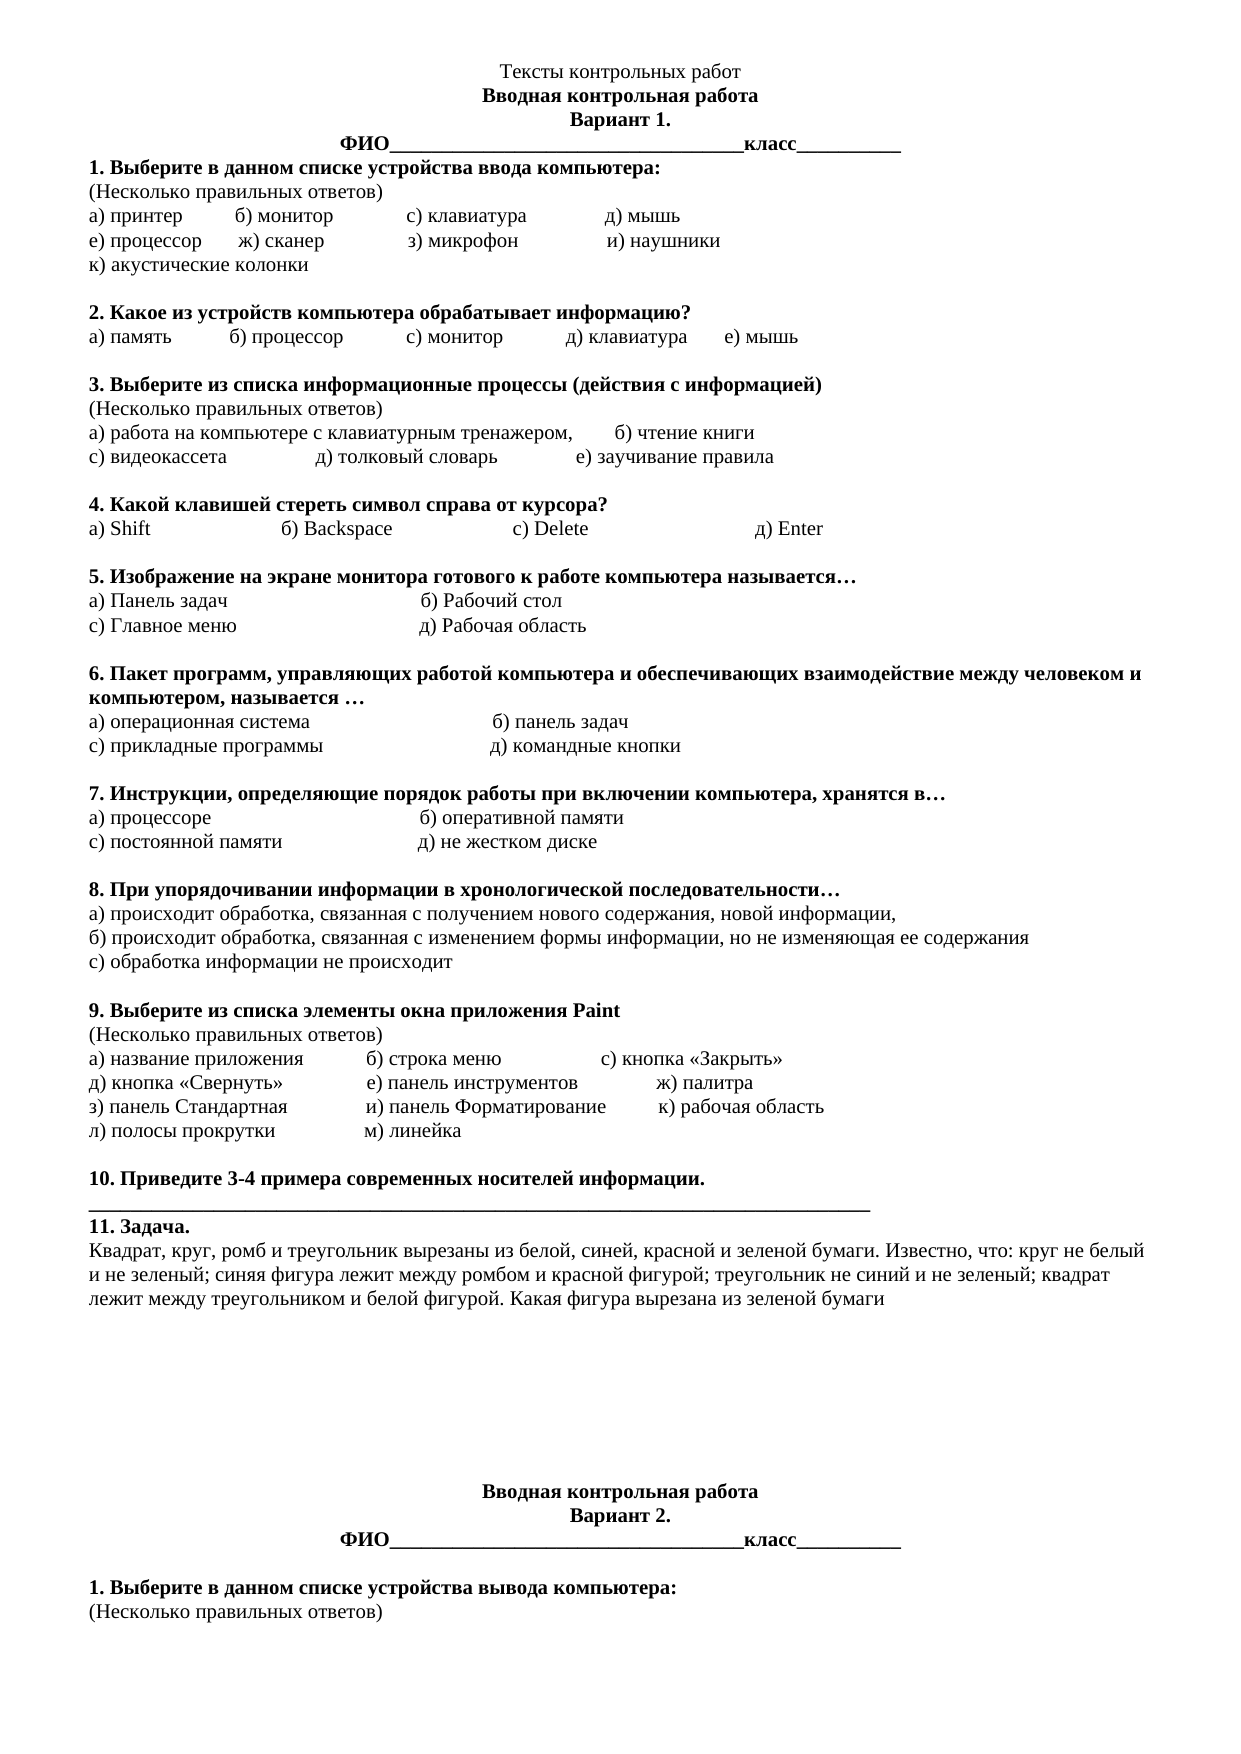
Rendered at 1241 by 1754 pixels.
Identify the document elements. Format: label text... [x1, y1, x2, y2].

text 1. Выберите в данном списке устройства ввода компьютера: [89, 155, 1152, 179]
text с) видеокассета д) толковый словарь е) заучивание правила [89, 444, 1152, 468]
text а) операционная система б) панель задач [89, 709, 1152, 733]
text а) название приложения б) строка меню с) кнопка «Закрыть» [89, 1046, 1152, 1070]
text 1. Выберите в данном списке устройства вывода компьютера: [89, 1575, 1152, 1599]
text Вводная контрольная работа [89, 83, 1152, 107]
text ФИО__________________________________класс__________ [89, 1527, 1152, 1551]
text 4. Какой клавишей стереть символ справа от курсора? [89, 492, 1152, 516]
text а) память б) процессор с) монитор д) клавиатура е) мышь [89, 324, 1152, 348]
text Тексты контрольных работ [89, 59, 1152, 83]
text 10. Приведите 3-4 примера современных носителей информации. [89, 1166, 1152, 1190]
text с) прикладные программы д) командные кнопки [89, 733, 1152, 757]
text 7. Инструкции, определяющие порядок работы при включении компьютера, хранятся в… [89, 781, 1152, 805]
text (Несколько правильных ответов) [89, 179, 1152, 203]
text Вариант 1. [89, 107, 1152, 131]
text 3. Выберите из списка информационные процессы (действия с информацией) [89, 372, 1152, 396]
text а) принтер б) монитор с) клавиатура д) мышь [89, 203, 1152, 227]
text 11. Задача. [89, 1214, 1152, 1238]
text а) работа на компьютере с клавиатурным тренажером, б) чтение книги [89, 420, 1152, 444]
text б) происходит обработка, связанная с изменением формы информации, но не изменяющая ее содержания [89, 925, 1152, 949]
text д) кнопка «Свернуть» е) панель инструментов ж) палитра [89, 1070, 1152, 1094]
text (Несколько правильных ответов) [89, 1022, 1152, 1046]
text 5. Изображение на экране монитора готового к работе компьютера называется… [89, 564, 1152, 588]
text 8. При упорядочивании информации в хронологической последовательности… [89, 877, 1152, 901]
text к) акустические колонки [89, 252, 1152, 276]
text 9. Выберите из списка элементы окна приложения Paint [89, 997, 1152, 1022]
text Вариант 2. [89, 1503, 1152, 1527]
text ___________________________________________________________________________ [89, 1190, 1152, 1214]
text е) процессор ж) сканер з) микрофон и) наушники [89, 227, 1152, 252]
text с) обработка информации не происходит [89, 949, 1152, 973]
text а) происходит обработка, связанная с получением нового содержания, новой информации, [89, 901, 1152, 925]
text Квадрат, круг, ромб и треугольник вырезаны из белой, синей, красной и зеленой бумаги. Известно, что: круг не белый и не зеленый; синяя фигура лежит между ромбом и красной фигурой; треугольник не синий и не зеленый; квадрат лежит между треугольником и белой фигурой. Какая фигура вырезана из зеленой бумаги [89, 1238, 1152, 1310]
text а) Панель задач б) Рабочий стол [89, 588, 1152, 612]
text (Несколько правильных ответов) [89, 1599, 1152, 1623]
text з) панель Стандартная и) панель Форматирование к) рабочая область [89, 1094, 1152, 1118]
text л) полосы прокрутки м) линейка [89, 1118, 1152, 1142]
text с) постоянной памяти д) не жестком диске [89, 829, 1152, 853]
text а) процессоре б) оперативной памяти [89, 805, 1152, 829]
text 6. Пакет программ, управляющих работой компьютера и обеспечивающих взаимодействие между человеком и компьютером, называется … [89, 661, 1152, 709]
text с) Главное меню д) Рабочая область [89, 612, 1152, 637]
text 2. Какое из устройств компьютера обрабатывает информацию? [89, 300, 1152, 324]
text (Несколько правильных ответов) [89, 396, 1152, 420]
text а) Shift б) Backspace с) Delete д) Enter [89, 516, 1152, 540]
text ФИО__________________________________класс__________ [89, 131, 1152, 155]
text Вводная контрольная работа [89, 1479, 1152, 1503]
